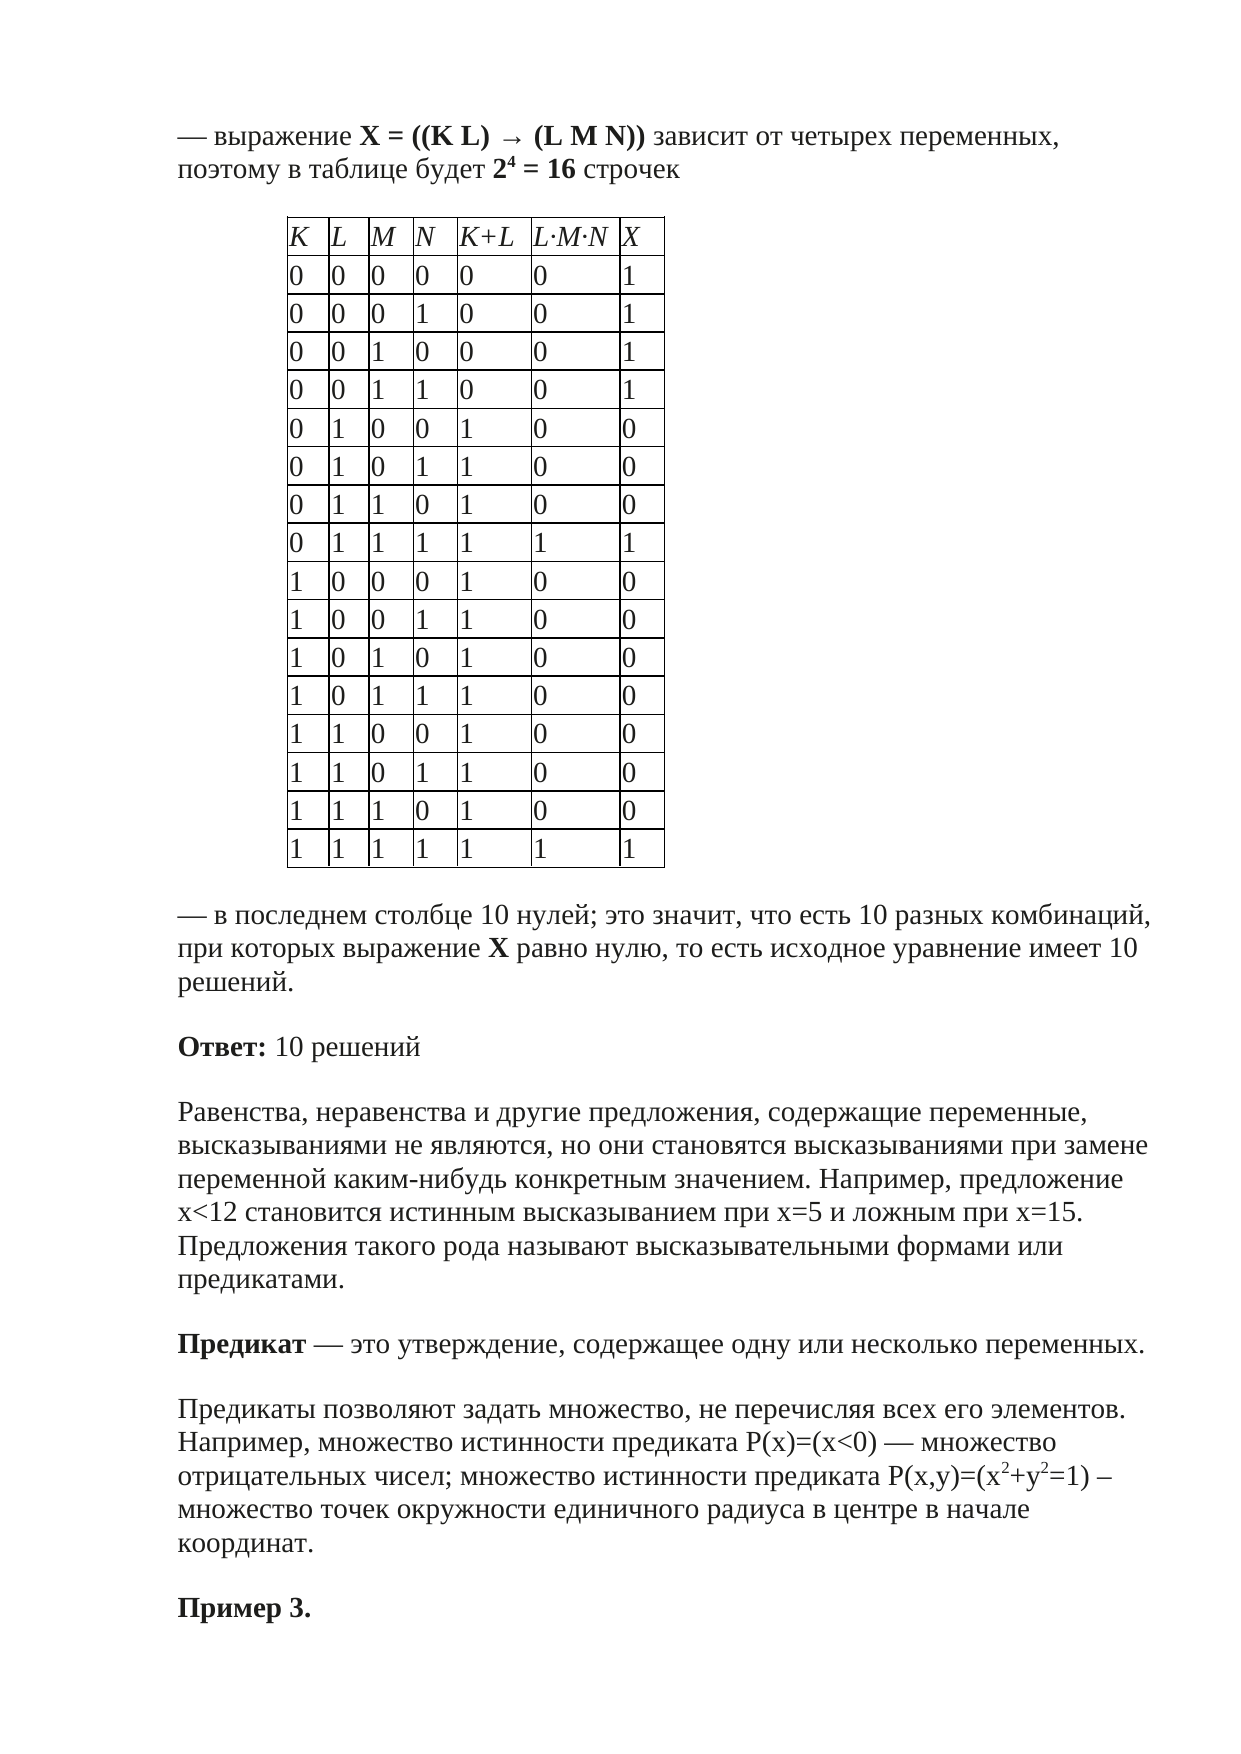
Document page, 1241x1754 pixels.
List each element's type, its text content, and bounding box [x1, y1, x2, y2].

table_cell 0 [370, 409, 413, 446]
table_cell 1 [370, 524, 413, 561]
table_cell 1 [458, 639, 531, 675]
table_cell 0 [532, 486, 619, 522]
table_cell 0 [414, 792, 457, 828]
table_cell 0 [532, 256, 619, 293]
table_cell 0 [370, 715, 413, 752]
table_cell 0 [621, 600, 664, 637]
table_cell 1 [288, 600, 328, 637]
table_cell 0 [621, 486, 664, 522]
table_header L·M·N [532, 218, 619, 255]
table_cell 1 [458, 792, 531, 828]
table_cell 1 [330, 792, 368, 828]
table_cell 1 [621, 256, 664, 293]
text Пример 3. [177, 1590, 1152, 1623]
table_cell 1 [370, 830, 413, 866]
table_cell 1 [414, 677, 457, 713]
table_cell 0 [414, 715, 457, 752]
table_cell 0 [370, 600, 413, 637]
table_cell 0 [330, 562, 368, 599]
table_cell 1 [288, 792, 328, 828]
table_cell 0 [288, 295, 328, 331]
table_cell 1 [414, 447, 457, 484]
table_cell 0 [370, 295, 413, 331]
table_cell 1 [621, 830, 664, 866]
table_cell 0 [532, 753, 619, 790]
table_cell 1 [458, 409, 531, 446]
table_cell 0 [532, 600, 619, 637]
table_cell 1 [458, 600, 531, 637]
table_cell 0 [288, 409, 328, 446]
table_cell 0 [621, 409, 664, 446]
table_cell 1 [458, 447, 531, 484]
table_cell 0 [532, 333, 619, 369]
table_cell 1 [414, 295, 457, 331]
table_cell 0 [414, 486, 457, 522]
table_cell 0 [330, 639, 368, 675]
table_cell 1 [288, 562, 328, 599]
table_cell 0 [330, 256, 368, 293]
table_cell 1 [288, 677, 328, 713]
table_cell 1 [458, 562, 531, 599]
table_cell 1 [414, 600, 457, 637]
table_cell 1 [458, 677, 531, 713]
table_cell 1 [458, 715, 531, 752]
table_header K [288, 218, 328, 255]
table_cell 1 [458, 486, 531, 522]
table_cell 1 [370, 677, 413, 713]
table_cell 1 [330, 409, 368, 446]
text — в последнем столбце 10 нулей; это значит, что есть 10 разных комбинаций, при которых выражение X равно нулю, то есть исходное уравнение имеет 10 решений. [177, 897, 1152, 998]
table_cell 0 [288, 486, 328, 522]
table_cell 0 [621, 562, 664, 599]
table_cell 1 [330, 753, 368, 790]
table_cell 1 [288, 639, 328, 675]
table_cell 0 [458, 333, 531, 369]
text Равенства, неравенства и другие предложения, содержащие переменные, высказываниями не являются, но они становятся высказываниями при замене переменной каким-нибудь конкретным значением. Например, предложение х<12 становится истинным высказыванием при х=5 и ложным при х=15. Предложения такого рода называют высказывательными формами или предикатами. [177, 1094, 1152, 1295]
table_cell 0 [370, 256, 413, 293]
table_cell 0 [621, 677, 664, 713]
table_cell 1 [370, 639, 413, 675]
table_cell 0 [532, 447, 619, 484]
table_cell 0 [532, 295, 619, 331]
table_cell 1 [621, 333, 664, 369]
table_cell 0 [370, 562, 413, 599]
table_cell 0 [532, 562, 619, 599]
table_cell 0 [458, 256, 531, 293]
text Предикаты позволяют задать множество, не перечисляя всех его элементов. Например, множество истинности предиката P(x)=(x<0) — множество отрицательных чисел; множество истинности предиката P(x,y)=(x2+y2=1) – множество точек окружности единичного радиуса в центре в начале координат. [177, 1391, 1152, 1559]
table_cell 0 [532, 715, 619, 752]
text Предикат — это утверждение, содержащее одну или несколько переменных. [177, 1326, 1152, 1360]
table_cell 1 [330, 447, 368, 484]
table_cell 0 [288, 256, 328, 293]
table_cell 1 [370, 792, 413, 828]
table_cell 0 [621, 639, 664, 675]
table_cell 0 [458, 371, 531, 408]
table_cell 0 [414, 256, 457, 293]
table_cell 0 [370, 753, 413, 790]
table_cell 1 [370, 486, 413, 522]
text Ответ: 10 решений [177, 1029, 1152, 1062]
table_cell 0 [414, 333, 457, 369]
table_cell 0 [288, 447, 328, 484]
table_cell 1 [458, 524, 531, 561]
table_cell 1 [414, 753, 457, 790]
table_cell 0 [288, 524, 328, 561]
table_header M [370, 218, 413, 255]
table_cell 0 [621, 447, 664, 484]
table_header L [330, 218, 368, 255]
table_cell 1 [621, 371, 664, 408]
table_cell 0 [621, 753, 664, 790]
table_cell 1 [414, 830, 457, 866]
table_cell 0 [288, 333, 328, 369]
table_cell 1 [370, 333, 413, 369]
table_cell 1 [288, 830, 328, 866]
table_cell 1 [532, 830, 619, 866]
table_cell 1 [414, 524, 457, 561]
table_cell 0 [414, 409, 457, 446]
text — выражение X = ((K L) → (L M N)) зависит от четырех переменных, поэтому в таблице будет 24 = 16 строчек [177, 118, 1152, 185]
table_cell 1 [532, 524, 619, 561]
table_cell 1 [288, 753, 328, 790]
table_cell 0 [532, 371, 619, 408]
table_cell 1 [330, 524, 368, 561]
table_cell 0 [532, 792, 619, 828]
table_cell 1 [330, 486, 368, 522]
table_cell 0 [414, 639, 457, 675]
table_header X [621, 218, 664, 255]
table_cell 0 [330, 295, 368, 331]
table_cell 0 [330, 600, 368, 637]
table_cell 0 [330, 677, 368, 713]
table_cell 1 [621, 524, 664, 561]
table_cell 0 [532, 639, 619, 675]
table_cell 0 [330, 371, 368, 408]
table_cell 0 [532, 677, 619, 713]
table_cell 0 [330, 333, 368, 369]
table_cell 1 [414, 371, 457, 408]
table_cell 1 [458, 830, 531, 866]
table_header K+L [458, 218, 531, 255]
table_cell 1 [621, 295, 664, 331]
table_cell 1 [330, 830, 368, 866]
table_cell 0 [414, 562, 457, 599]
table_cell 0 [621, 715, 664, 752]
table_cell 1 [330, 715, 368, 752]
table_cell 0 [288, 371, 328, 408]
table_cell 1 [370, 371, 413, 408]
table_cell 1 [458, 753, 531, 790]
table_cell 0 [370, 447, 413, 484]
table_cell 0 [621, 792, 664, 828]
table_cell 1 [288, 715, 328, 752]
table_cell 0 [458, 295, 531, 331]
table_header N [414, 218, 457, 255]
table_cell 0 [532, 409, 619, 446]
